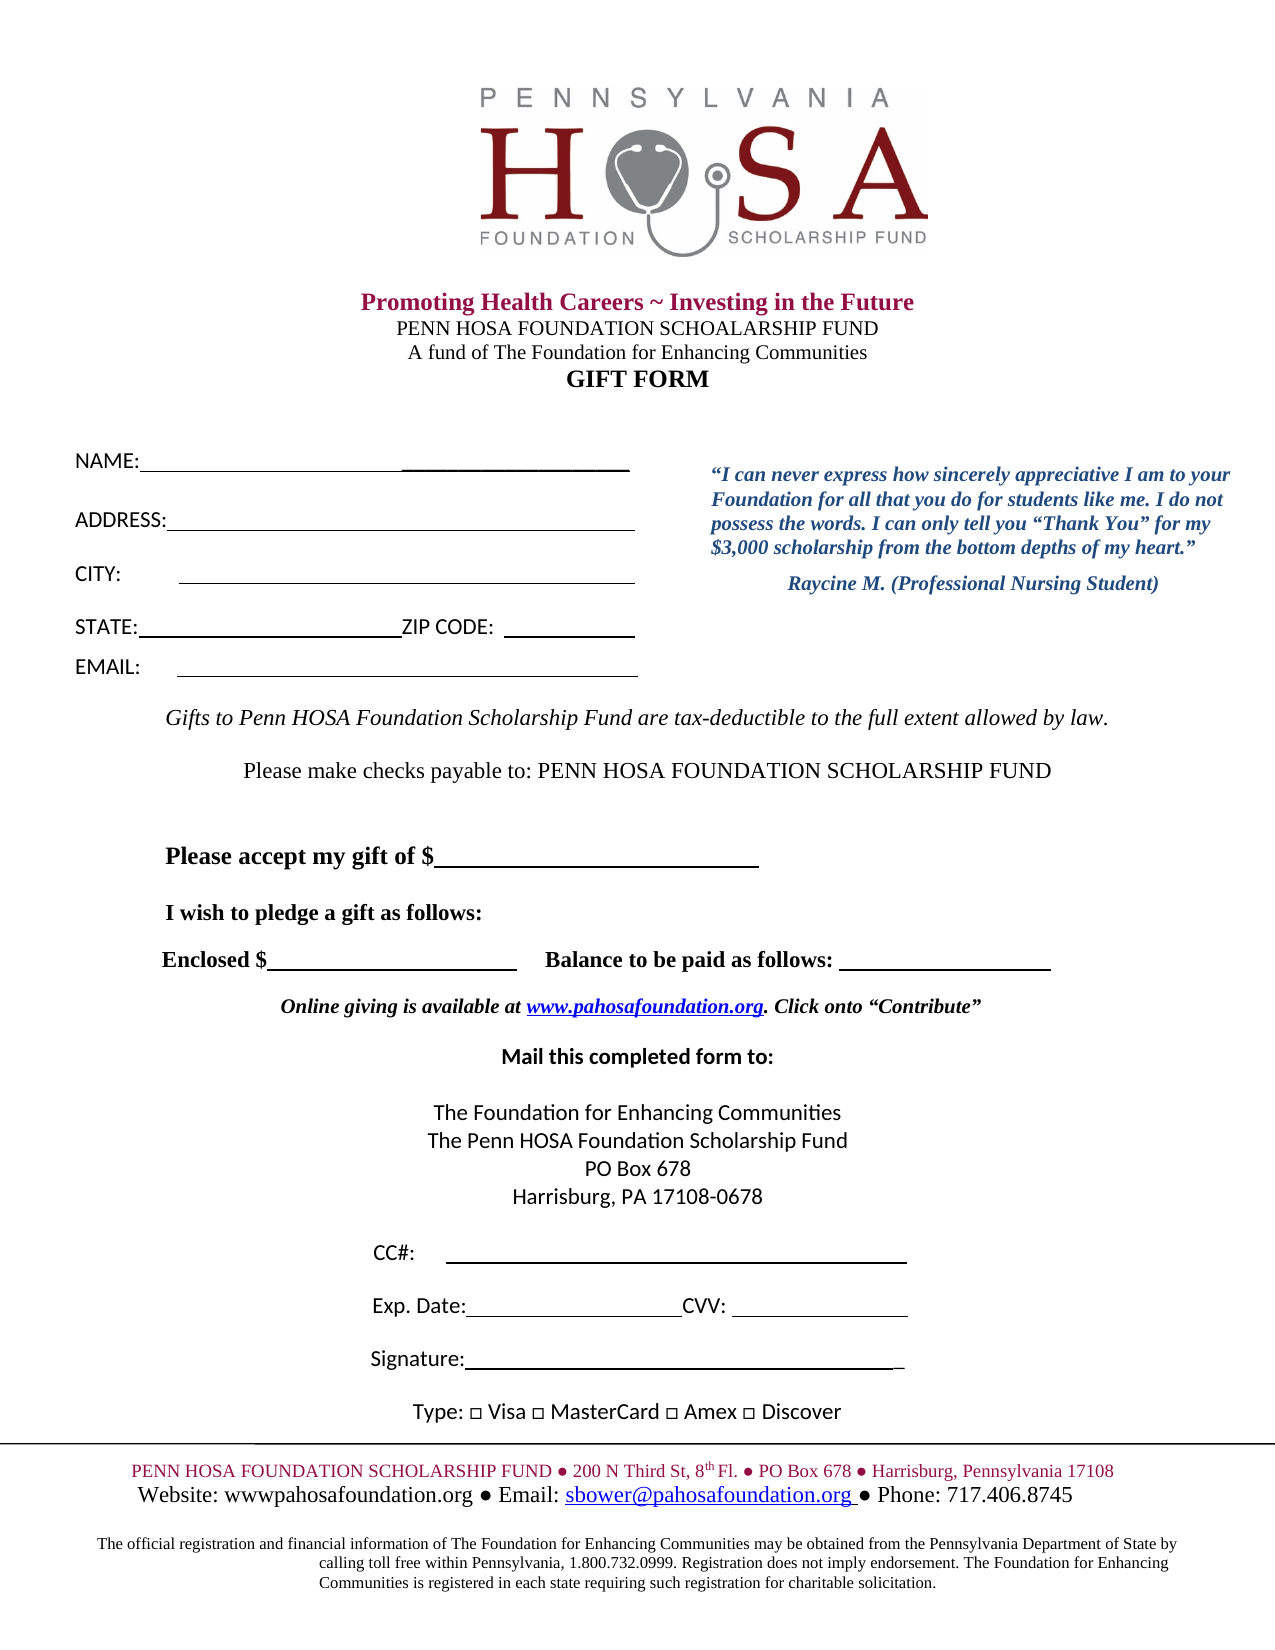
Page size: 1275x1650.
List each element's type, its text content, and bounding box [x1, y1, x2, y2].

text Gifts to Penn HOSA Foundation Scholarship Fund are tax-deductible to the full extent allowed by law. [165, 704, 1242, 730]
subtitle NAME: ____________________ [75, 446, 639, 474]
subtitle ADDRESS: CITY: STATE: ZIP CODE: [75, 506, 639, 640]
text Please make checks payable to: PENN HOSA FOUNDATION SCHOLARSHIP FUND [214, 757, 1242, 783]
subtitle The Foundation for Enhancing Communities The Penn HOSA Foundation Scholarship Fund PO Box 678 [426, 1098, 849, 1182]
text I wish to pledge a gift as follows: [90, 899, 1211, 926]
text CC#: [64, 1238, 1215, 1266]
text The official registration and financial information of The Foundation for Enhancing Communities may be obtained from the Pennsylvania Department of State by calling toll free within Pennsylvania, 1.800.732.0999. Registration does not imply endorsement. The Foundation for Enhancing Communities is registered in each state requiring such registration for charitable solicitation. [97, 1534, 1180, 1592]
text Online giving is available at www.pahosafoundation.org. Click onto “Contribute” [202, 994, 1242, 1018]
subtitle GIFT FORM [64, 364, 1211, 393]
text PENN HOSA FOUNDATION SCHOLARSHIP FUND ● 200 N Third St, 8th Fl. ● PO Box 678 ● Harrisburg, Pennsylvania 17108 [131, 1459, 1242, 1481]
text Mail this completed form to: [64, 1042, 1210, 1070]
text “I can never express how sincerely appreciative I am to your Foundation for all that you do for students like me. I do not possess the words. I can only tell you “Thank You” for my [711, 462, 1242, 534]
subtitle Promoting Health Careers ~ Investing in the Future [64, 288, 1210, 317]
subtitle EMAIL: [75, 652, 1242, 680]
text Signature: _ Type: □ Visa □ MasterCard □ Amex □ Discover [370, 1344, 905, 1425]
text Enclosed $ Balance to be paid as follows: [64, 947, 1242, 973]
subtitle Website: wwwpahosafoundation.org ● Email: sbower@pahosafoundation.org ● Phone: 717.406.8745 [137, 1481, 1242, 1508]
text $3,000 scholarship from the bottom depths of my heart.” Raycine M. (Professional Nursing Student) [711, 534, 1198, 595]
text Harrisburg, PA 17108-0678 [64, 1182, 1211, 1210]
text PENN HOSA FOUNDATION SCHOALARSHIP FUND [64, 317, 1210, 340]
picture [480, 87, 928, 257]
text Please accept my gift of $ [165, 841, 959, 870]
text Exp. Date: CVV: [372, 1291, 1242, 1319]
text A fund of The Foundation for Enhancing Communities [64, 340, 1210, 364]
